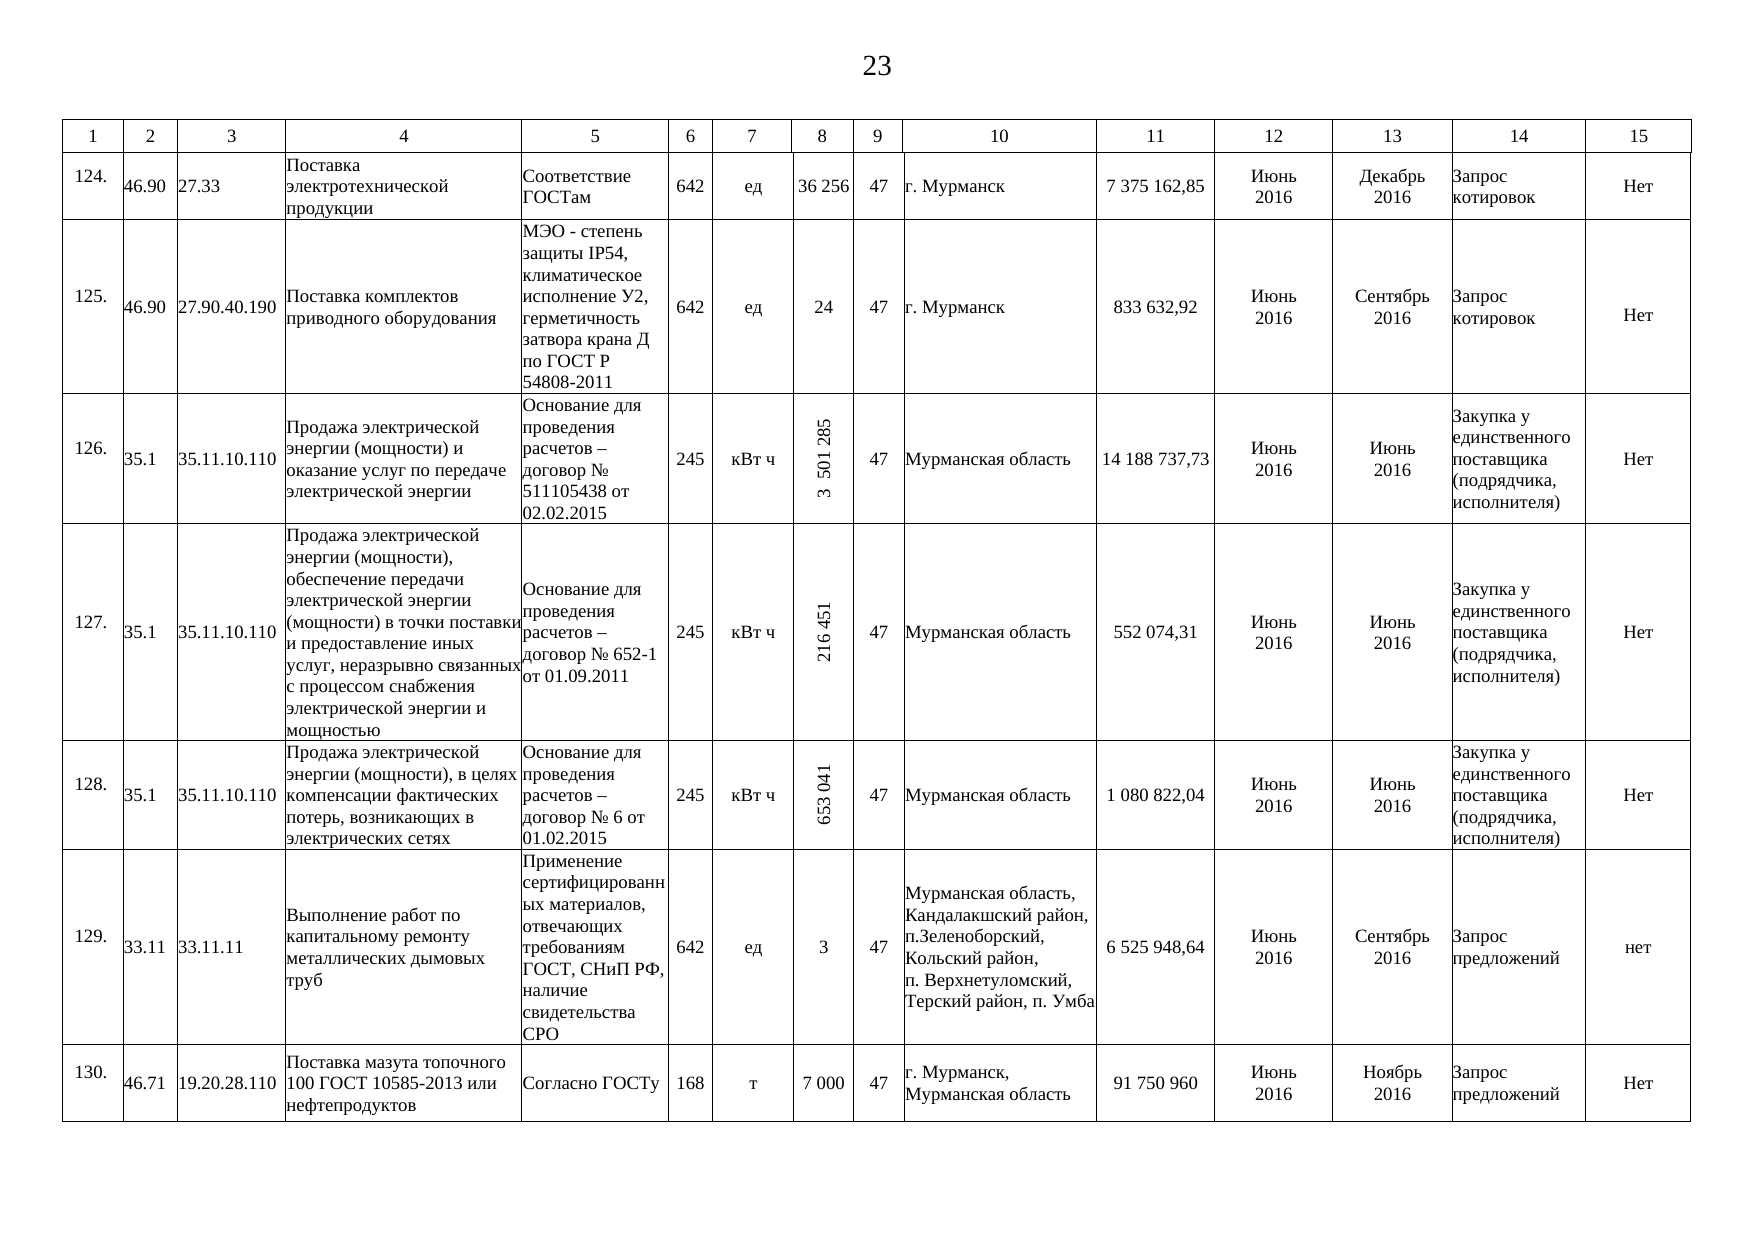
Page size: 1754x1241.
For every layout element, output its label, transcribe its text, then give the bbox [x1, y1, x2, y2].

table_cell 7 000 [794, 1045, 853, 1121]
table_cell г. Мурманск, Мурманская область [905, 1045, 1096, 1121]
table_cell 46.90 [124, 220, 177, 393]
table_cell 47 [854, 220, 904, 393]
table_cell Запрос предложений [1453, 850, 1585, 1044]
table_cell Июнь 2016 [1215, 1045, 1332, 1121]
table_cell 33.11.11 [178, 850, 285, 1044]
table_cell Продажа электрической энергии (мощности), обеспечение передачи электрической энергии (мощности) в точки поставки и предоставление иных услуг, неразрывно связанных с процессом снабжения электрической энергии и мощностью [286, 524, 521, 740]
table_cell 216 451 [794, 524, 853, 740]
table_cell 35.11.10.110 [178, 741, 285, 849]
table_cell г. Мурманск [905, 153, 1096, 219]
table_cell Июнь 2016 [1215, 220, 1332, 393]
table_header 10 [903, 120, 1096, 152]
table_cell Основание для проведения расчетов – договор № 652-1 от 01.09.2011 [522, 524, 668, 740]
table_header 12 [1215, 120, 1332, 152]
table_cell 35.1 [124, 524, 177, 740]
table_cell Нет [1586, 524, 1690, 740]
table_cell Поставка комплектов приводного оборудования [286, 220, 521, 393]
table_cell Июнь 2016 [1215, 850, 1332, 1044]
table_cell Июнь 2016 [1215, 153, 1332, 219]
table_cell Мурманская область [905, 394, 1096, 523]
table_cell 168 [669, 1045, 712, 1121]
table_cell Согласно ГОСТу [522, 1045, 668, 1121]
table_cell 24 [794, 220, 853, 393]
table_cell Нет [1586, 153, 1690, 219]
table_cell Продажа электрической энергии (мощности) и оказание услуг по передаче электрической энергии [286, 394, 521, 523]
table_cell 19.20.28.110 [178, 1045, 285, 1121]
table_cell Сентябрь 2016 [1333, 850, 1452, 1044]
table_cell [63, 153, 123, 219]
table_header 2 [124, 120, 177, 152]
table_cell Ноябрь 2016 [1333, 1045, 1452, 1121]
table_header 13 [1333, 120, 1452, 152]
table_cell 833 632,92 [1097, 220, 1214, 393]
table_cell Нет [1586, 741, 1690, 849]
table_cell МЭО - степень защиты IP54, климатическое исполнение У2, герметичность затвора крана Д по ГОСТ Р 54808-2011 [522, 220, 668, 393]
table_cell Продажа электрической энергии (мощности), в целях компенсации фактических потерь, возникающих в электрических сетях [286, 741, 521, 849]
table_cell ед [713, 220, 793, 393]
table_cell Мурманская область [905, 524, 1096, 740]
table_header 6 [669, 120, 712, 152]
table_cell Основание для проведения расчетов – договор № 511105438 от 02.02.2015 [522, 394, 668, 523]
table_cell [63, 220, 123, 393]
table_cell Соответствие ГОСТам [522, 153, 668, 219]
table_cell т [713, 1045, 793, 1121]
table_cell 14 188 737,73 [1097, 394, 1214, 523]
table_cell Июнь 2016 [1215, 741, 1332, 849]
table_cell Выполнение работ по капитальному ремонту металлических дымовых труб [286, 850, 521, 1044]
table_cell Запрос предложений [1453, 1045, 1585, 1121]
table_cell 3 [794, 850, 853, 1044]
table_header 5 [522, 120, 668, 152]
table_cell Закупка у единственного поставщика (подрядчика, исполнителя) [1453, 394, 1585, 523]
table_cell 47 [854, 1045, 904, 1121]
table_header 11 [1097, 120, 1214, 152]
table_cell кВт ч [713, 524, 793, 740]
table_cell 47 [854, 524, 904, 740]
table_cell [63, 1045, 123, 1121]
table_cell Июнь 2016 [1333, 741, 1452, 849]
table_cell Июнь 2016 [1215, 394, 1332, 523]
table_cell 36 256 [794, 153, 853, 219]
table_cell Июнь 2016 [1215, 524, 1332, 740]
table_header 3 [178, 120, 285, 152]
table_cell 245 [669, 394, 712, 523]
table_cell [63, 524, 123, 740]
table_cell 46.71 [124, 1045, 177, 1121]
table_cell 642 [669, 153, 712, 219]
table_cell 27.33 [178, 153, 285, 219]
table_cell 47 [854, 741, 904, 849]
table_header 14 [1453, 120, 1585, 152]
table_cell Закупка у единственного поставщика (подрядчика, исполнителя) [1453, 741, 1585, 849]
table_header 9 [854, 120, 902, 152]
table_cell Декабрь 2016 [1333, 153, 1452, 219]
table_cell 642 [669, 850, 712, 1044]
table_cell Мурманская область, Кандалакшский район, п.Зеленоборский, Кольский район, п. Верхнетуломский, Терский район, п. Умба [905, 850, 1096, 1044]
table_cell Нет [1586, 220, 1690, 393]
table_cell 35.11.10.110 [178, 524, 285, 740]
table_cell Сентябрь 2016 [1333, 220, 1452, 393]
table_cell кВт ч [713, 394, 793, 523]
table_cell 1 080 822,04 [1097, 741, 1214, 849]
table_cell 33.11 [124, 850, 177, 1044]
table_cell Применение сертифицированных материалов, отвечающих требованиям ГОСТ, СНиП РФ, наличие свидетельства СРО [522, 850, 668, 1044]
table_cell 552 074,31 [1097, 524, 1214, 740]
table_header 1 [63, 120, 123, 152]
table_cell 47 [854, 394, 904, 523]
table_cell 7 375 162,85 [1097, 153, 1214, 219]
table_header 4 [286, 120, 521, 152]
table_cell [63, 394, 123, 523]
table_cell 35.11.10.110 [178, 394, 285, 523]
table_cell [63, 741, 123, 849]
table_cell кВт ч [713, 741, 793, 849]
table_cell нет [1586, 850, 1690, 1044]
table_cell 35.1 [124, 394, 177, 523]
table_cell 91 750 960 [1097, 1045, 1214, 1121]
table_cell 35.1 [124, 741, 177, 849]
table_cell 47 [854, 850, 904, 1044]
table_header 7 [713, 120, 791, 152]
table_cell Июнь 2016 [1333, 524, 1452, 740]
table_header 8 [792, 120, 853, 152]
table_header 15 [1586, 120, 1691, 152]
table_cell ед [713, 850, 793, 1044]
table_cell Мурманская область [905, 741, 1096, 849]
table_cell г. Мурманск [905, 220, 1096, 393]
table_cell 245 [669, 741, 712, 849]
table_cell Нет [1586, 1045, 1690, 1121]
table_cell Нет [1586, 394, 1690, 523]
table_cell Закупка у единственного поставщика (подрядчика, исполнителя) [1453, 524, 1585, 740]
table_cell 6 525 948,64 [1097, 850, 1214, 1044]
table_cell 653 041 [794, 741, 853, 849]
table_cell Запрос котировок [1453, 153, 1585, 219]
table_cell Основание для проведения расчетов – договор № 6 от 01.02.2015 [522, 741, 668, 849]
table_cell ед [713, 153, 793, 219]
table_cell 3 501 285 [794, 394, 853, 523]
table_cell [286, 1045, 521, 1121]
table_cell 245 [669, 524, 712, 740]
table_cell [63, 850, 123, 1044]
table_cell Июнь 2016 [1333, 394, 1452, 523]
table_cell Поставка электротехнической продукции [286, 153, 521, 219]
table_cell 47 [854, 153, 904, 219]
table_cell 27.90.40.190 [178, 220, 285, 393]
table_cell 46.90 [124, 153, 177, 219]
table_cell 642 [669, 220, 712, 393]
table_cell Запрос котировок [1453, 220, 1585, 393]
